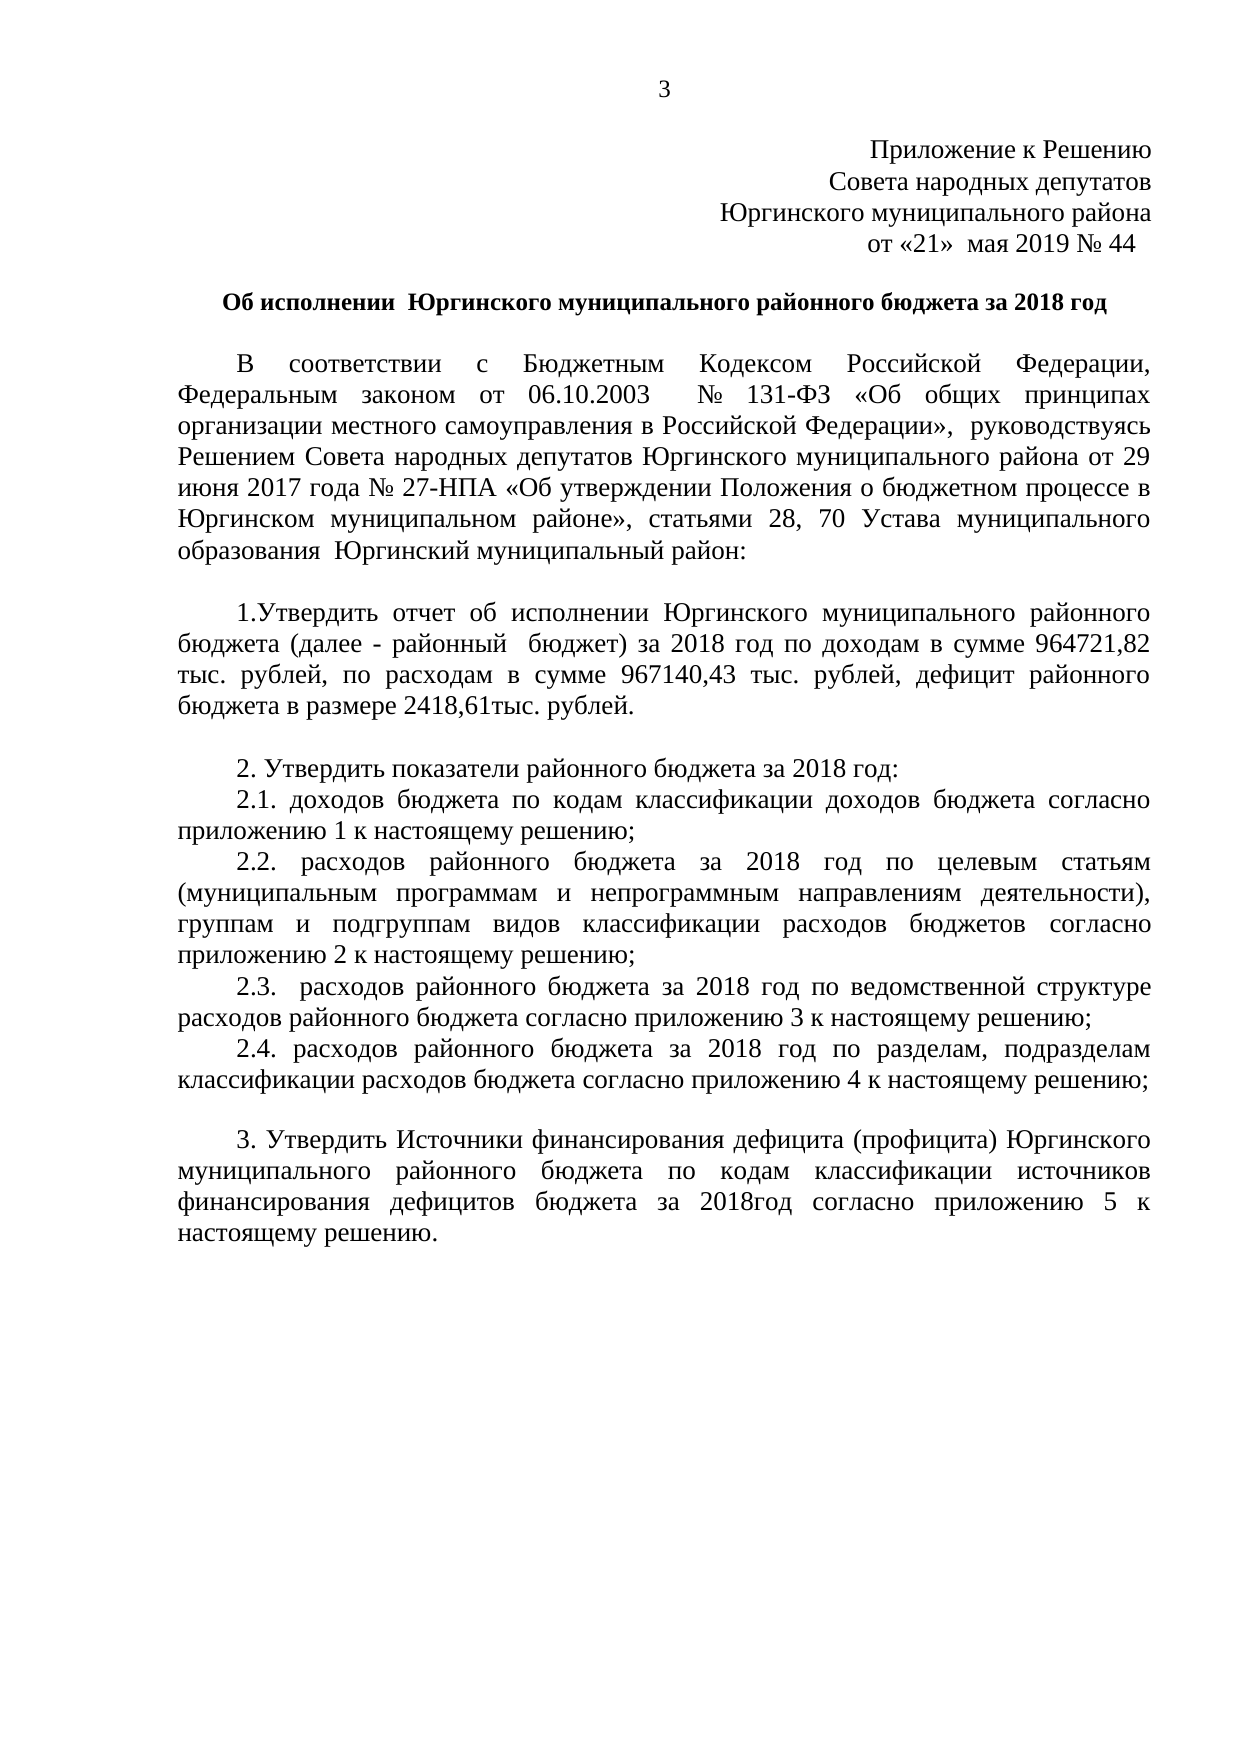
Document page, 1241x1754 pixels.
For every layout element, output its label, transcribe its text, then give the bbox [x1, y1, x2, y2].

text 2.3. расходов районного бюджета за 2018 год по ведомственной структуре расходов районного бюджета согласно приложению 3 к настоящему решению; [177, 970, 1152, 1032]
text В соответствии с Бюджетным Кодексом Российской Федерации, Федеральным законом от 06.10.2003 № 131-ФЗ «Об общих принципах организации местного самоуправления в Российской Федерации», руководствуясь Решением Совета народных депутатов Юргинского муниципального района от 29 июня 2017 года № 27-НПА «Об утверждении Положения о бюджетном процессе в Юргинском муниципальном районе», статьями 28, 70 Устава муниципального образования Юргинский муниципальный район: [177, 347, 1152, 565]
text Юргинского муниципального района [177, 196, 1152, 227]
text 3. Утвердить Источники финансирования дефицита (профицита) Юргинского муниципального районного бюджета по кодам классификации источников финансирования дефицитов бюджета за 2018год согласно приложению 5 к настоящему решению. [177, 1123, 1152, 1248]
text 2.4. расходов районного бюджета за 2018 год по разделам, подразделам классификации расходов бюджета согласно приложению 4 к настоящему решению; [177, 1032, 1152, 1094]
text 2. Утвердить показатели районного бюджета за 2018 год: [177, 752, 1152, 783]
text от «21» мая 2019 № 44 [177, 227, 1152, 258]
text 2.2. расходов районного бюджета за 2018 год по целевым статьям (муниципальным программам и непрограммным направлениям деятельности), группам и подгруппам видов классификации расходов бюджетов согласно приложению 2 к настоящему решению; [177, 845, 1152, 970]
text 1.Утвердить отчет об исполнении Юргинского муниципального районного бюджета (далее - районный бюджет) за 2018 год по доходам в сумме 964721,82 тыс. рублей, по расходам в сумме 967140,43 тыс. рублей, дефицит районного бюджета в размере 2418,61тыс. рублей. [177, 596, 1152, 721]
text Приложение к Решению [177, 134, 1152, 165]
text Совета народных депутатов [177, 165, 1152, 196]
text 2.1. доходов бюджета по кодам классификации доходов бюджета согласно приложению 1 к настоящему решению; [177, 783, 1152, 845]
text Об исполнении Юргинского муниципального районного бюджета за 2018 год [177, 287, 1152, 316]
